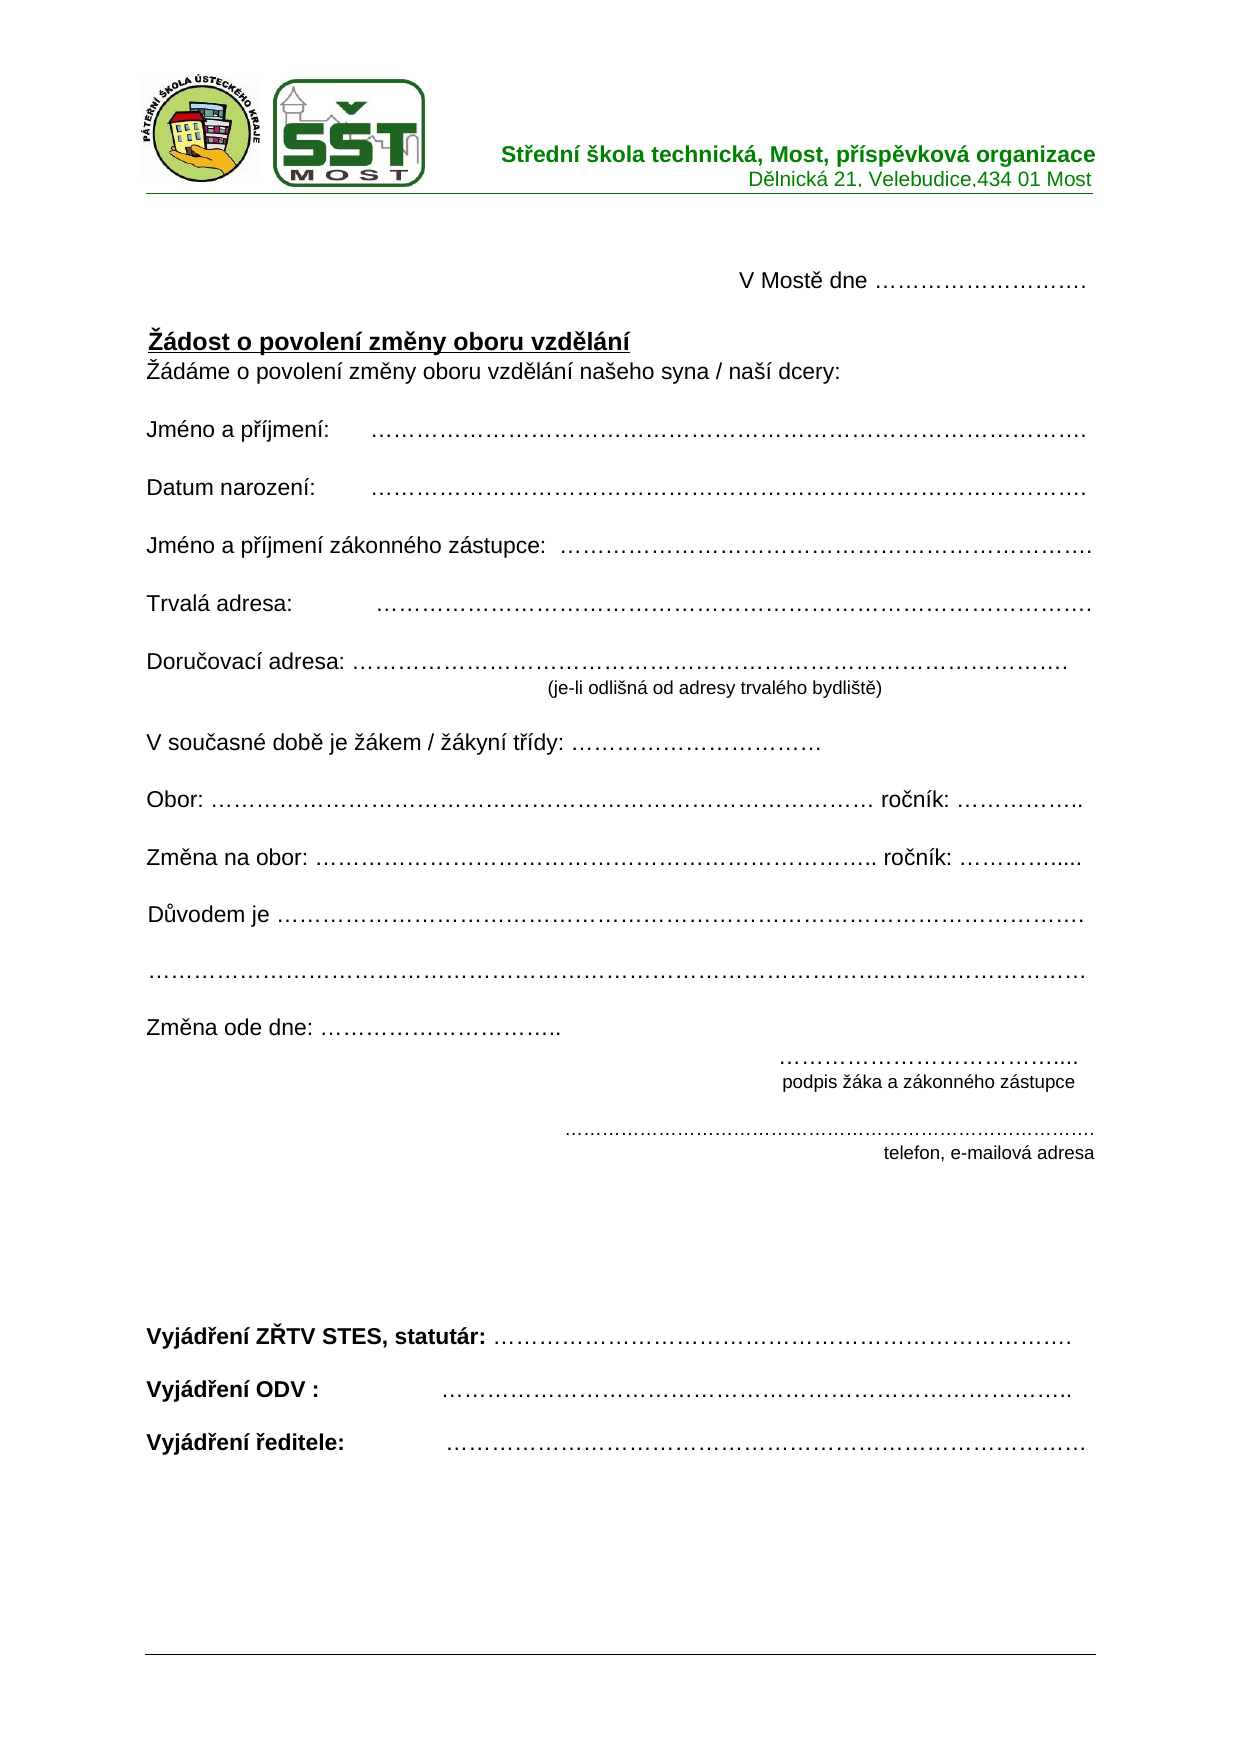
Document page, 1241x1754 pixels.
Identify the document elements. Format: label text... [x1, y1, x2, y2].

text Jméno a příjmení zákonného zástupce: ……………………………………………………………. [146, 532, 1093, 558]
text V Mostě dne ………………………. [146, 267, 1093, 293]
text (je-li odlišná od adresy trvalého bydliště) [337, 677, 1093, 698]
text Obor: …………………………………………………………………………… ročník: …………….. [146, 786, 1093, 813]
text Žádost o povolení změny oboru vzdělání [148, 327, 1093, 356]
picture [141, 73, 260, 182]
text Jméno a příjmení: …………………………………………………………………………………. [146, 416, 1093, 442]
text Doručovací adresa: …………………………………………………………………………………. [146, 648, 1093, 674]
picture [273, 79, 425, 187]
text Vyjádření ředitele: ………………………………………………………………………… [146, 1429, 1093, 1455]
text ……………………………….... podpis žáka a zákonného zástupce [763, 1043, 1093, 1092]
text Změna ode dne: ………………………….. [146, 1014, 1093, 1040]
text V současné době je žákem / žákyní třídy: …………………………… [146, 728, 1093, 755]
text …………………………………………………………………………. [148, 1118, 1094, 1139]
text Datum narození: …………………………………………………………………………………. [146, 474, 1093, 500]
text Trvalá adresa: …………………………………………………………………………………. [146, 590, 1093, 616]
text Změna na obor: ……………………………………………………………….. ročník: …………..... Důvodem je ……………………………………………………………………………………………. …………………………………………………………………………………………………………… [146, 844, 1093, 984]
text Vyjádření ZŘTV STES, statutár: …………………………………………………………………. [146, 1323, 1093, 1349]
text Žádáme o povolení změny oboru vzdělání našeho syna / naší dcery: [146, 358, 1093, 384]
text Vyjádření ODV : ……………………………………………………………………….. [146, 1376, 1093, 1402]
text telefon, e-mailová adresa [148, 1141, 1094, 1163]
